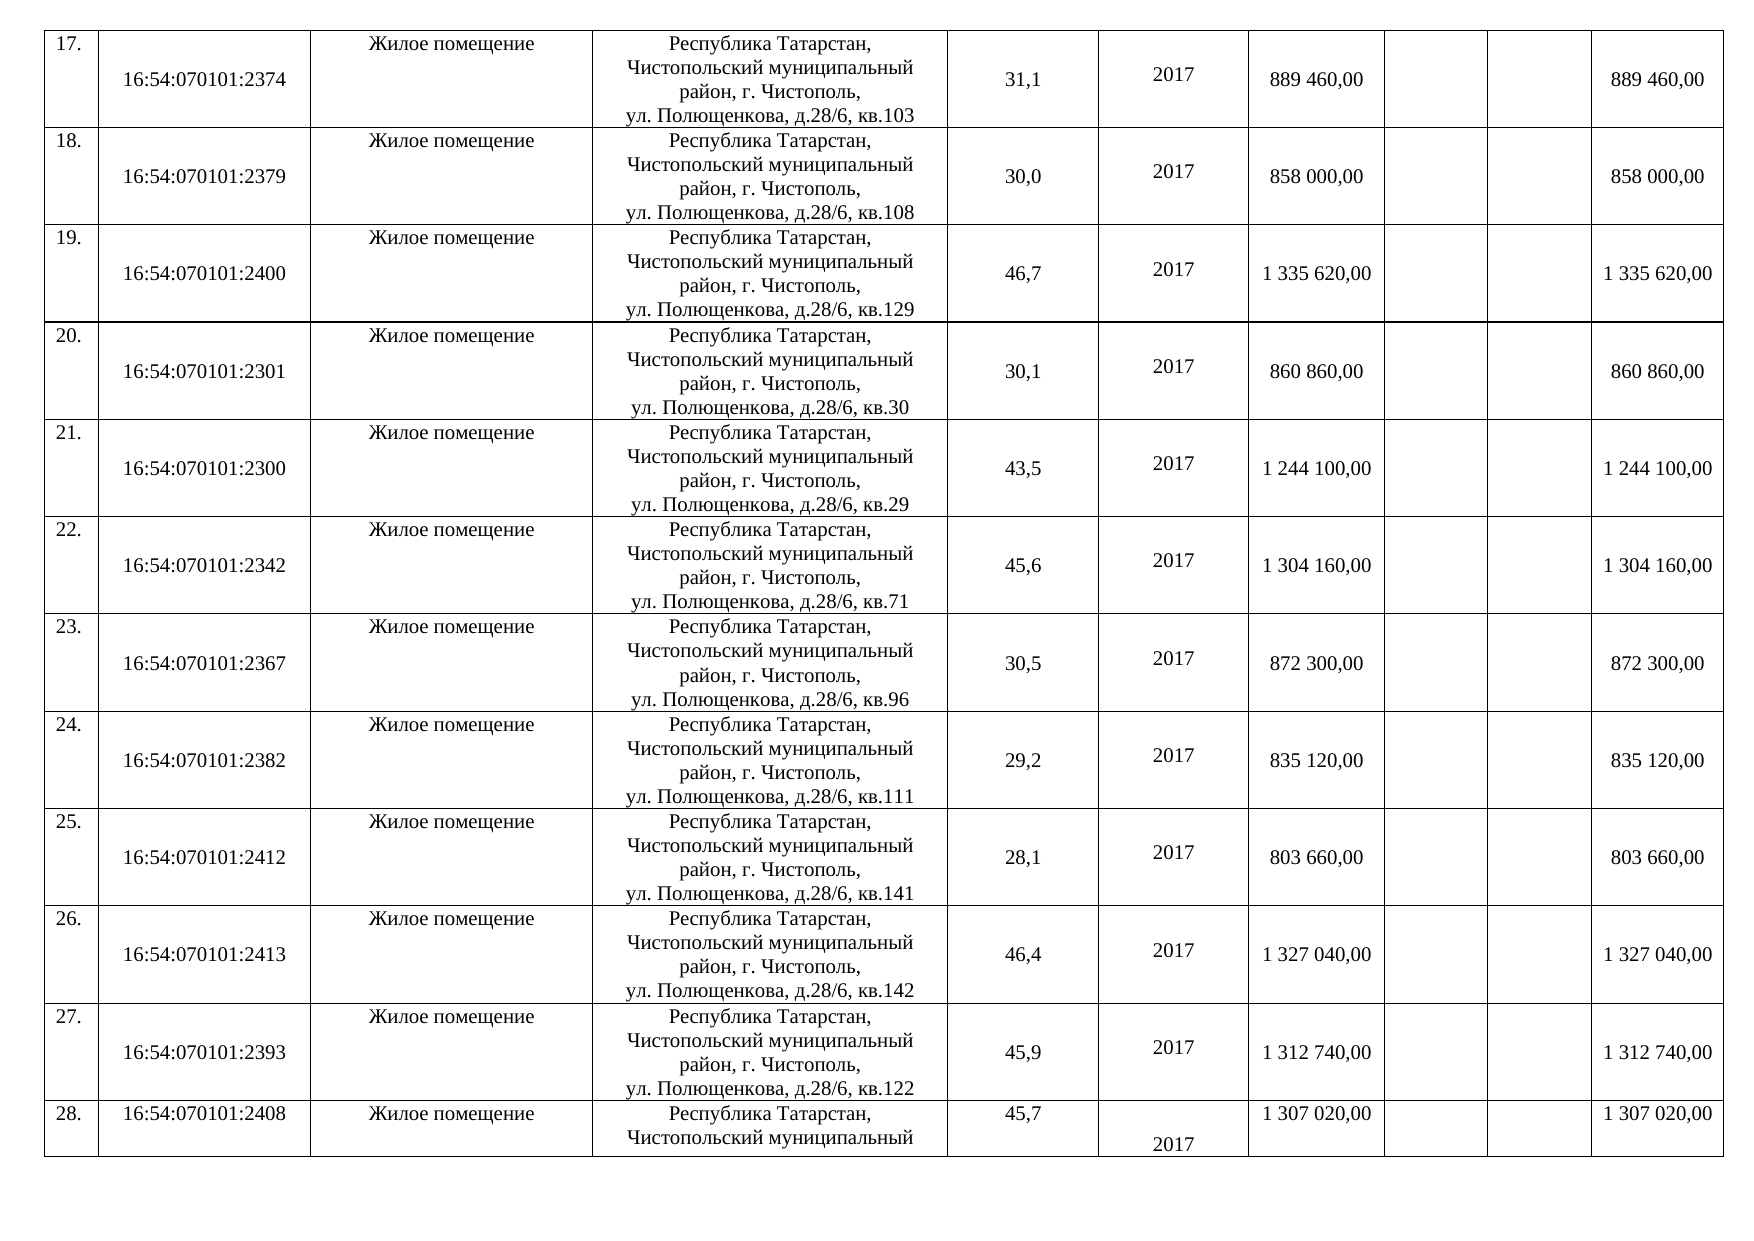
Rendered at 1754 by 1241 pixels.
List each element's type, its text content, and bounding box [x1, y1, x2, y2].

table_cell 1 327 040,00 [1249, 906, 1384, 1002]
table_cell Жилое помещение [311, 906, 592, 1002]
table_cell Жилое помещение [311, 31, 592, 127]
table_cell [1385, 323, 1487, 419]
table_cell 16:54:070101:2412 [99, 809, 310, 905]
table_cell 1 244 100,00 [1249, 420, 1384, 516]
table_cell Республика Татарстан, Чистопольский муниципальный район, г. Чистополь, ул. Полющенкова, д.28/6, кв.30 [593, 323, 947, 419]
table_cell [1385, 712, 1487, 808]
table_cell Республика Татарстан, Чистопольский муниципальный район, г. Чистополь, ул. Полющенкова, д.28/6, кв.122 [593, 1004, 947, 1100]
table_cell 2017 [1099, 712, 1248, 808]
table_cell 46,7 [948, 225, 1098, 321]
table_cell [1488, 420, 1591, 516]
table_cell 803 660,00 [1249, 809, 1384, 905]
table_cell [1385, 614, 1487, 711]
table_cell [1385, 1004, 1487, 1100]
table_cell [45, 225, 98, 321]
table_cell [1488, 225, 1591, 321]
table_cell 1 304 160,00 [1249, 517, 1384, 613]
table_cell [1488, 323, 1591, 419]
table_cell [45, 323, 98, 419]
table_cell [1488, 1004, 1591, 1100]
table_cell [1488, 1101, 1591, 1156]
table_cell [45, 420, 98, 516]
table_cell 30,0 [948, 128, 1098, 224]
table_cell 2017 [1099, 31, 1248, 127]
table_cell Жилое помещение [311, 712, 592, 808]
table_cell 29,2 [948, 712, 1098, 808]
table_cell [45, 31, 98, 127]
table_cell 16:54:070101:2374 [99, 31, 310, 127]
table_cell Республика Татарстан, Чистопольский муниципальный район, г. Чистополь, ул. Полющенкова, д.28/6, кв.108 [593, 128, 947, 224]
table_cell 16:54:070101:2413 [99, 906, 310, 1002]
table_cell [45, 517, 98, 613]
table_cell 16:54:070101:2382 [99, 712, 310, 808]
table_cell Жилое помещение [311, 517, 592, 613]
table_cell 43,5 [948, 420, 1098, 516]
table_cell 2017 [1099, 1004, 1248, 1100]
table_cell Жилое помещение [311, 420, 592, 516]
table_cell 2017 [1099, 128, 1248, 224]
table_cell [1385, 225, 1487, 321]
table_cell Жилое помещение [311, 1004, 592, 1100]
table_cell 835 120,00 [1592, 712, 1723, 808]
table_cell 31,1 [948, 31, 1098, 127]
table_cell 858 000,00 [1249, 128, 1384, 224]
table_cell [1385, 420, 1487, 516]
table_cell 16:54:070101:2379 [99, 128, 310, 224]
table_cell 2017 [1099, 809, 1248, 905]
table_cell [1488, 906, 1591, 1002]
table_cell [45, 128, 98, 224]
table_cell [45, 809, 98, 905]
table_cell [1488, 614, 1591, 711]
table_cell 16:54:070101:2300 [99, 420, 310, 516]
table_cell Республика Татарстан, Чистопольский муниципальный район, г. Чистополь, ул. Полющенкова, д.28/6, кв.103 [593, 31, 947, 127]
table_cell 16:54:070101:2408 [99, 1101, 310, 1156]
table_cell [45, 712, 98, 808]
table_cell [1488, 31, 1591, 127]
table_cell [1385, 809, 1487, 905]
table_cell 2017 [1099, 323, 1248, 419]
table_cell [1488, 128, 1591, 224]
table_cell [1385, 517, 1487, 613]
table_cell 1 312 740,00 [1592, 1004, 1723, 1100]
table_cell 2017 [1099, 517, 1248, 613]
table_cell 45,9 [948, 1004, 1098, 1100]
table_cell Республика Татарстан, Чистопольский муниципальный район, г. Чистополь, ул. Полющенкова, д.28/6, кв.129 [593, 225, 947, 321]
table_cell [1385, 128, 1487, 224]
table_cell 2017 [1099, 614, 1248, 711]
table_cell 16:54:070101:2367 [99, 614, 310, 711]
table_cell 2017 [1099, 1101, 1248, 1156]
table_cell [45, 1004, 98, 1100]
table_cell [45, 614, 98, 711]
table_cell 1 307 020,00 [1249, 1101, 1384, 1156]
table_cell 2017 [1099, 420, 1248, 516]
table_cell 2017 [1099, 225, 1248, 321]
table_cell Жилое помещение [311, 128, 592, 224]
table_cell 28,1 [948, 809, 1098, 905]
table_cell 835 120,00 [1249, 712, 1384, 808]
table_cell 1 307 020,00 [1592, 1101, 1723, 1156]
table_cell 1 335 620,00 [1592, 225, 1723, 321]
table_cell 16:54:070101:2301 [99, 323, 310, 419]
table_cell Республика Татарстан, Чистопольский муниципальный район, г. Чистополь, ул. Полющенкова, д.28/6, кв.71 [593, 517, 947, 613]
table_cell Республика Татарстан, Чистопольский муниципальный район, г. Чистополь, ул. Полющенкова, д.28/6, кв.142 [593, 906, 947, 1002]
table_cell 16:54:070101:2400 [99, 225, 310, 321]
table_cell 30,1 [948, 323, 1098, 419]
table_cell 46,4 [948, 906, 1098, 1002]
table_cell 16:54:070101:2342 [99, 517, 310, 613]
table_cell 872 300,00 [1592, 614, 1723, 711]
table_cell 1 327 040,00 [1592, 906, 1723, 1002]
table_cell [45, 906, 98, 1002]
table_cell 1 244 100,00 [1592, 420, 1723, 516]
table_cell 45,7 [948, 1101, 1098, 1156]
table_cell [1488, 517, 1591, 613]
table_cell [1385, 31, 1487, 127]
table_cell 860 860,00 [1592, 323, 1723, 419]
table_cell 30,5 [948, 614, 1098, 711]
table_cell 872 300,00 [1249, 614, 1384, 711]
table_cell Республика Татарстан, Чистопольский муниципальный район, г. Чистополь, ул. Полющенкова, д.28/6, кв.29 [593, 420, 947, 516]
table_cell 889 460,00 [1249, 31, 1384, 127]
table_cell Республика Татарстан, Чистопольский муниципальный район, г. Чистополь, ул. Полющенкова, д.28/6, кв.96 [593, 614, 947, 711]
table_cell 45,6 [948, 517, 1098, 613]
table_cell [1488, 712, 1591, 808]
table_cell 1 335 620,00 [1249, 225, 1384, 321]
table_cell 2017 [1099, 906, 1248, 1002]
table_cell 860 860,00 [1249, 323, 1384, 419]
table_cell 889 460,00 [1592, 31, 1723, 127]
table_cell [1385, 906, 1487, 1002]
table_cell Жилое помещение [311, 1101, 592, 1156]
table_cell 1 312 740,00 [1249, 1004, 1384, 1100]
table_cell 16:54:070101:2393 [99, 1004, 310, 1100]
table_cell [45, 1101, 98, 1156]
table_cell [593, 1101, 947, 1156]
table_cell Республика Татарстан, Чистопольский муниципальный район, г. Чистополь, ул. Полющенкова, д.28/6, кв.111 [593, 712, 947, 808]
table_cell Жилое помещение [311, 809, 592, 905]
table_cell 1 304 160,00 [1592, 517, 1723, 613]
table_cell Жилое помещение [311, 323, 592, 419]
table_cell Жилое помещение [311, 614, 592, 711]
table_cell Жилое помещение [311, 225, 592, 321]
table_cell 803 660,00 [1592, 809, 1723, 905]
table_cell 858 000,00 [1592, 128, 1723, 224]
table_cell [1385, 1101, 1487, 1156]
table_cell [1488, 809, 1591, 905]
table_cell Республика Татарстан, Чистопольский муниципальный район, г. Чистополь, ул. Полющенкова, д.28/6, кв.141 [593, 809, 947, 905]
